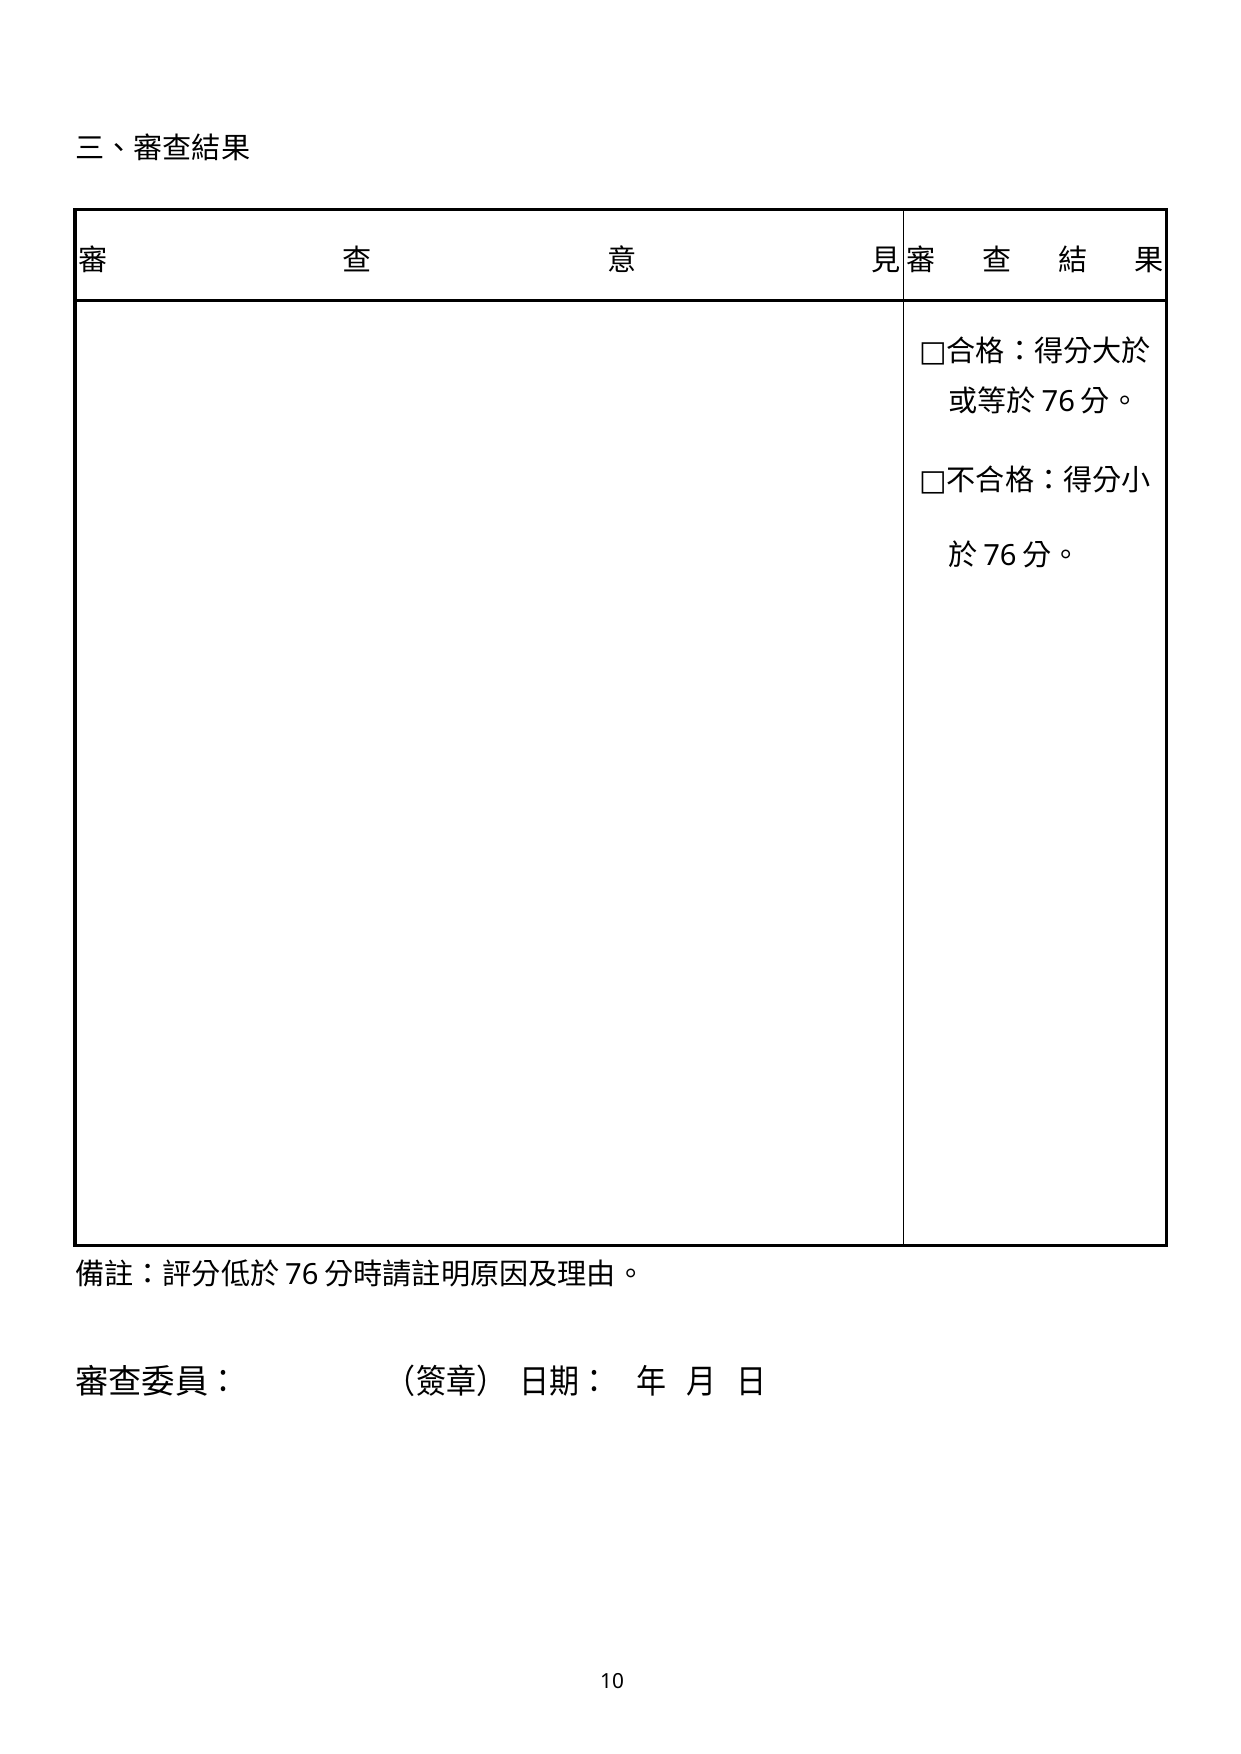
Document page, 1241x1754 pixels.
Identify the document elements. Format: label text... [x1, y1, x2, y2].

table_cell □合格：得分大於或等於76分。 □不合格：得分小於76分。 [904, 302, 1165, 1244]
table_cell [77, 302, 903, 1244]
text 備註：評分低於76分時請註明原因及理由。 [75, 1260, 1167, 1291]
table_header 審 查 結 果 [904, 211, 1165, 299]
table_header 審查意見 [77, 211, 903, 299]
text 審查委員： （簽章） 日期： 年 月 日 [75, 1341, 1167, 1416]
text 三、審查結果 [75, 108, 1167, 183]
